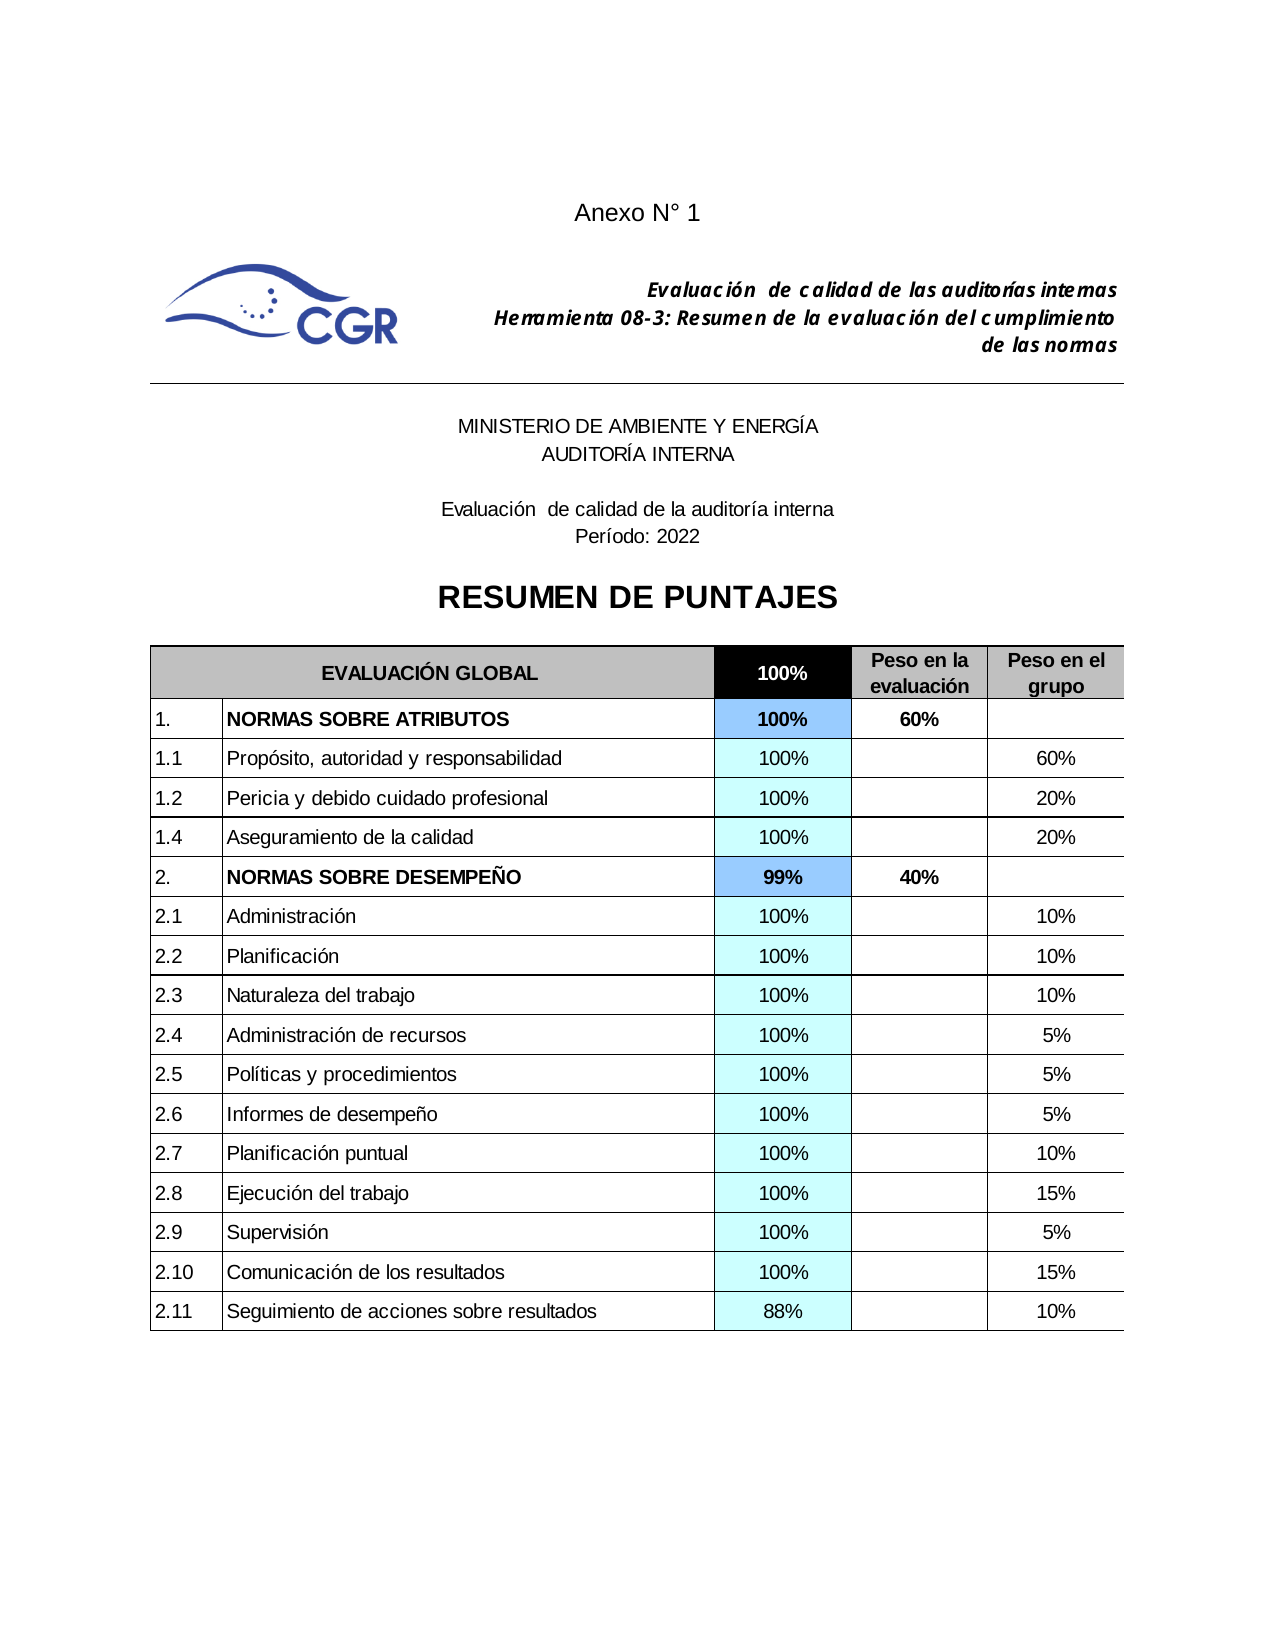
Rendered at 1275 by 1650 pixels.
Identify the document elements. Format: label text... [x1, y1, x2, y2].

text Anexo N° 1 [150, 198, 1125, 226]
